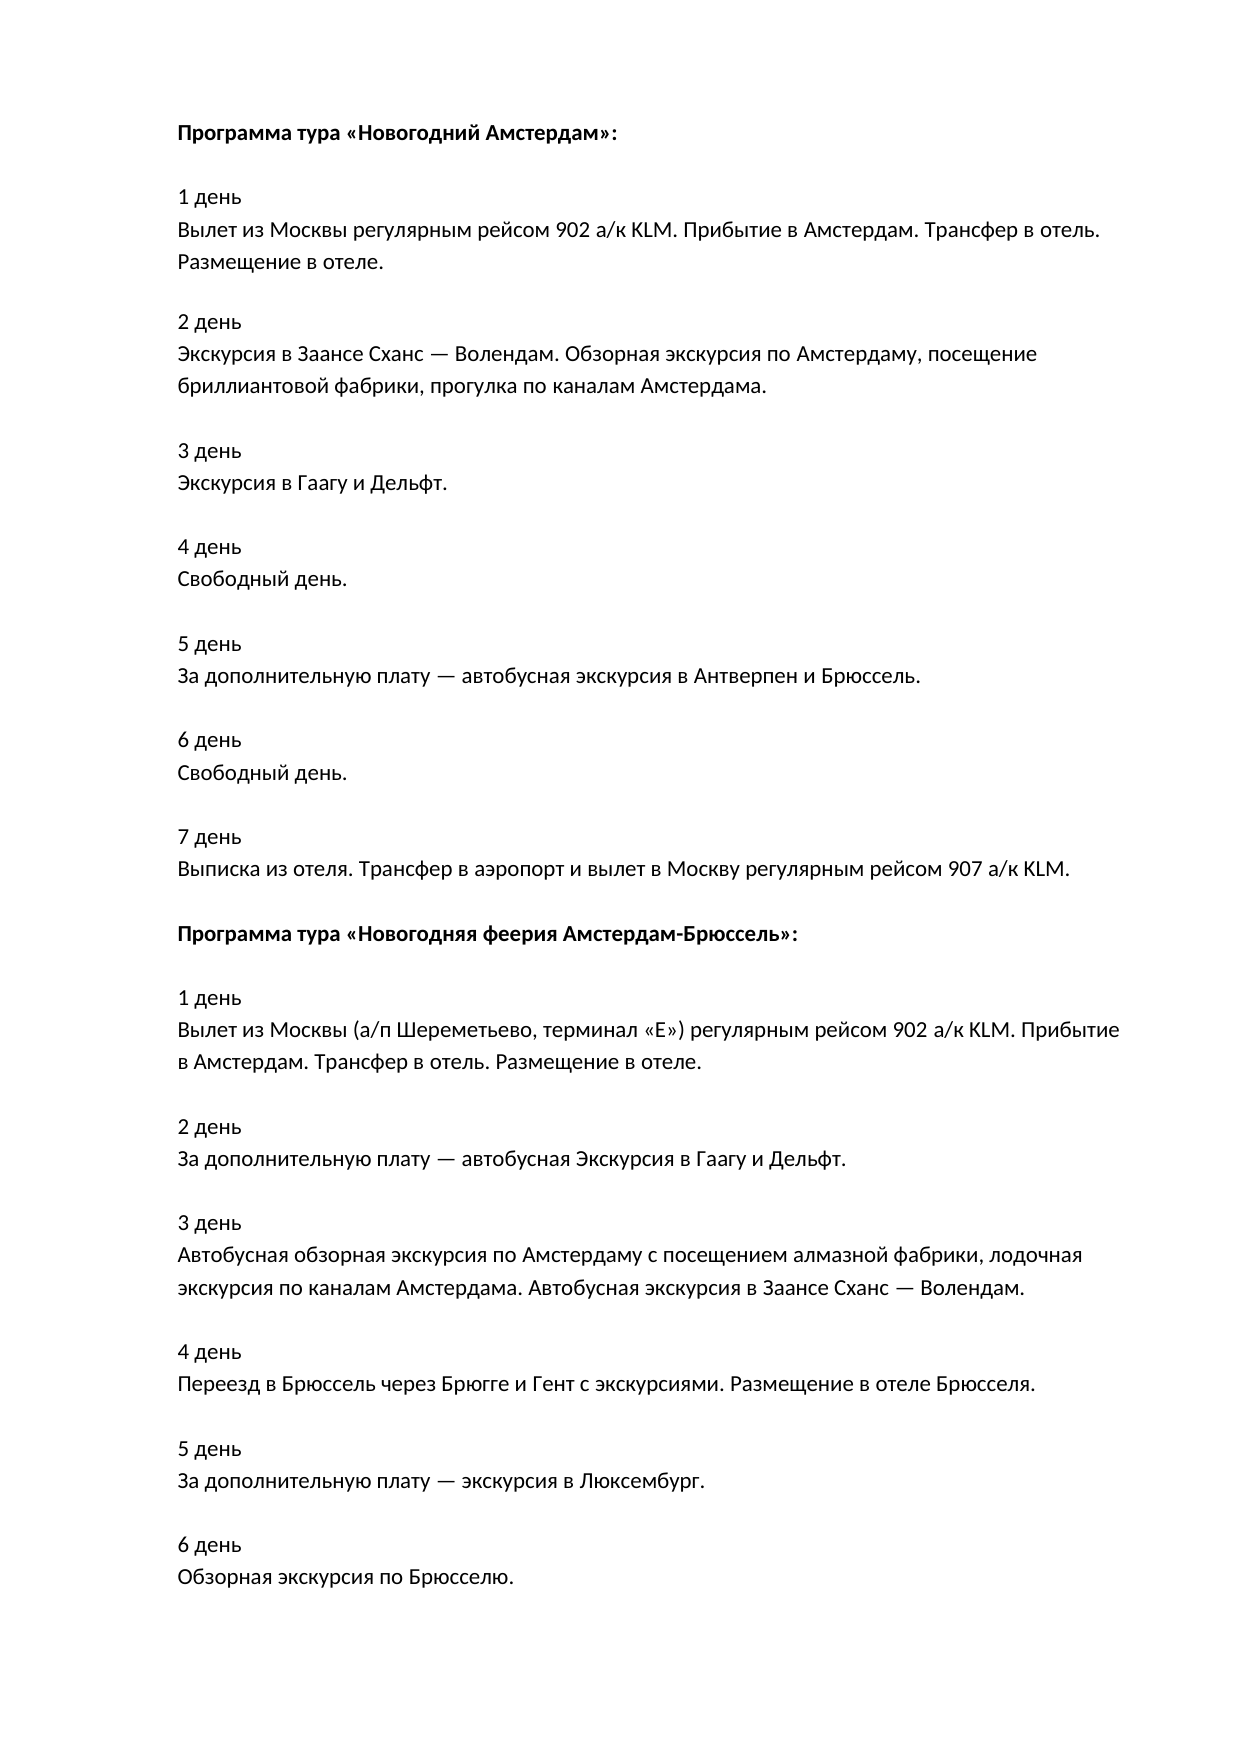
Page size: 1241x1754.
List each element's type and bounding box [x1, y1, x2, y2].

text [177, 118, 1152, 1623]
